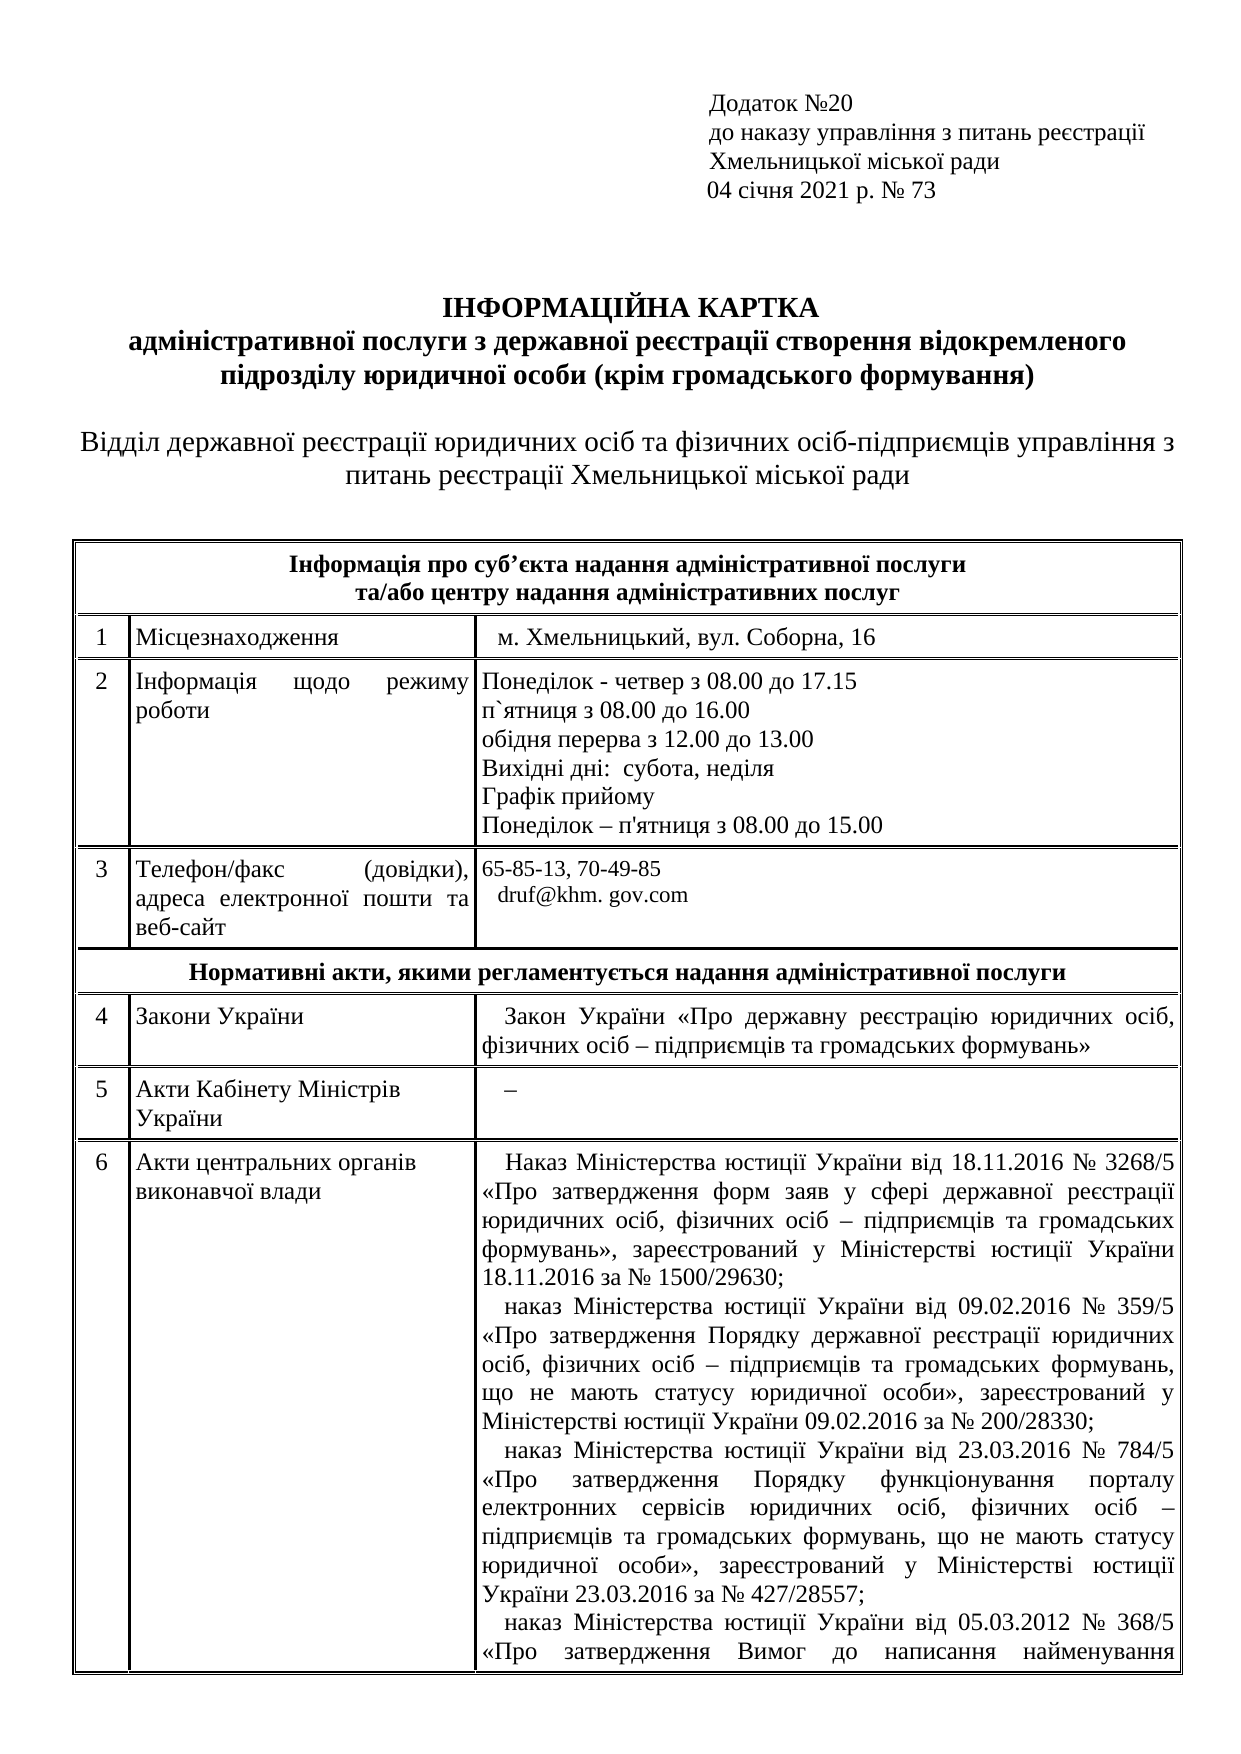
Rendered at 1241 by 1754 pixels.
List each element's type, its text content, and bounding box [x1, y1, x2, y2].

table_cell Місцезнаходження [131, 616, 474, 657]
table_cell – [475, 1065, 1181, 1138]
table_cell 65-85-13, 70-49-85 druf@khm. gov.com [477, 845, 1180, 947]
table_cell 4 [74, 992, 129, 1065]
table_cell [475, 1138, 1180, 1671]
text адміністративної послуги з державної реєстрації створення відокремленого підрозділу юридичної особи (крім громадського формування) [74, 323, 1181, 390]
table_cell Акти Кабінету Міністрів України [131, 1068, 474, 1138]
table_header Інформація про суб’єкта надання адміністративної послуги та/або центру надання адміністративних послуг [76, 543, 1180, 612]
table_cell Понеділок - четвер з 08.00 до 17.15 п`ятниця з 08.00 до 16.00 обідня перерва з 12.00 до 13.00 Вихідні дні: субота, неділя Графік прийому Понеділок – п'ятниця з 08.00 до 15.00 [475, 657, 1181, 845]
table_cell м. Хмельницький, вул. Соборна, 16 [477, 613, 1180, 657]
text до наказу управління з питань реєстрації Хмельницької міської ради [709, 117, 1181, 175]
table_cell Телефон/факс (довідки), адреса електронної пошти та веб-сайт [131, 849, 474, 947]
table_cell Закони України [131, 995, 474, 1065]
table_cell 6 [76, 1138, 129, 1671]
text 04 січня 2021 р. № 73 [694, 175, 1181, 203]
text Відділ державної реєстрації юридичних осіб та фізичних осіб-підприємців управління з питань реєстрації Хмельницької міської ради [74, 424, 1181, 491]
table_cell Нормативні акти, якими регламентується надання адміністративної послуги [76, 947, 1180, 992]
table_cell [129, 1142, 475, 1671]
table_cell 1 [76, 613, 128, 657]
table_cell 3 [76, 845, 128, 947]
table_cell Інформація щодо режиму роботи [131, 660, 474, 845]
table_cell Закон України «Про державну реєстрацію юридичних осіб, фізичних осіб – підприємців та громадських формувань» [475, 992, 1181, 1065]
text ІНФОРМАЦІЙНА КАРТКА [74, 290, 1181, 323]
text Додаток №20 [709, 88, 1181, 117]
table_cell 2 [74, 657, 129, 845]
table_cell 5 [74, 1065, 129, 1138]
